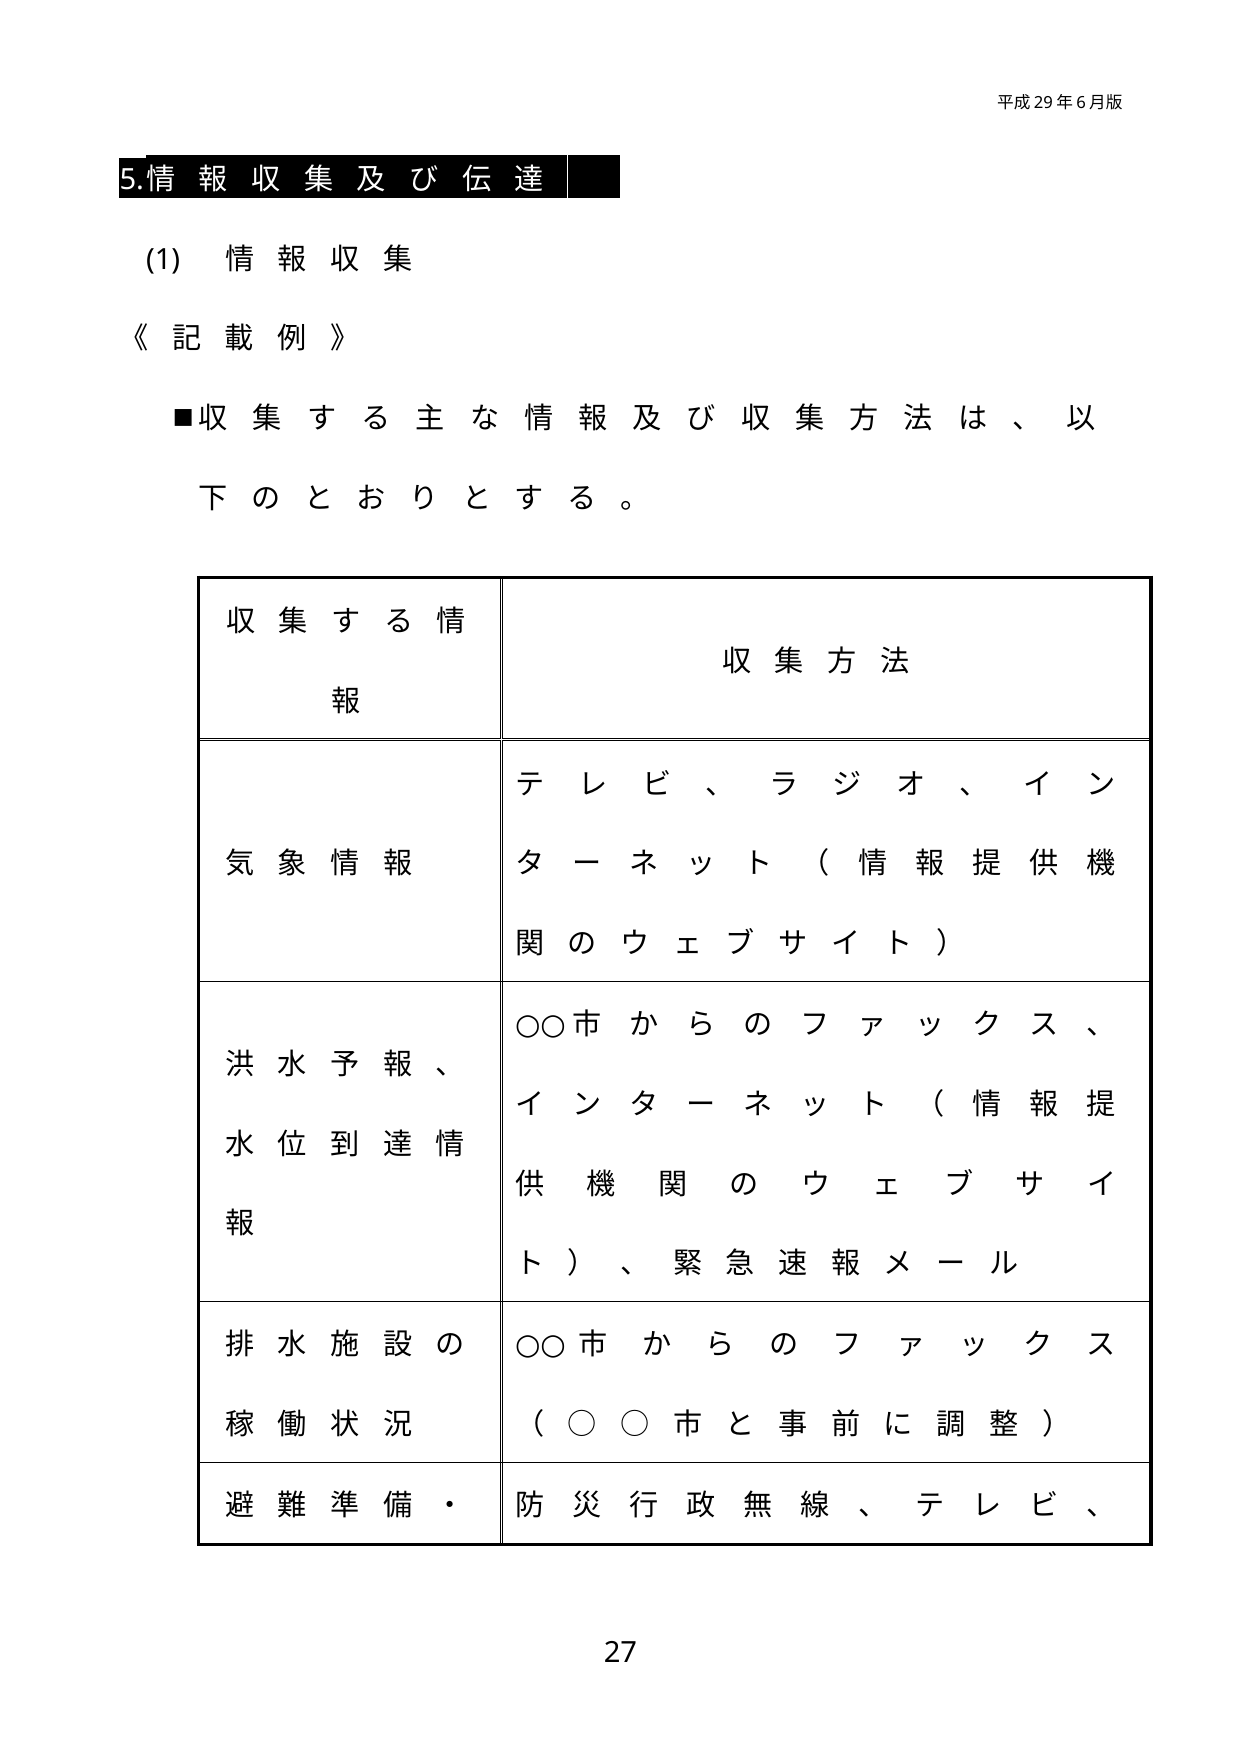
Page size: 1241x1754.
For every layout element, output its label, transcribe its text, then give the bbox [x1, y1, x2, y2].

table_cell 気象情報 [200, 741, 500, 981]
text 《記載例》 [119, 296, 1121, 376]
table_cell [503, 1463, 1149, 1542]
table_cell テレビ、ラジオ、インターネット（情報提供機関のウェブサイト） [503, 741, 1149, 981]
list 収集する主な情報及び収集方法は、以下のとおりとする。 [159, 376, 1121, 536]
table_header 収集方法 [503, 579, 1149, 738]
table_cell ○○市からのファックス（○○市と事前に調整） [503, 1302, 1149, 1462]
subtitle 5.情報収集及び伝達 [119, 137, 1121, 217]
list 情報収集 [133, 217, 1121, 296]
table_header 収集する情報 [200, 579, 500, 738]
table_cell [200, 1463, 500, 1542]
table_cell 排水施設の稼働状況 [200, 1302, 500, 1462]
table_cell 洪水予報、水位到達情報 [200, 982, 500, 1301]
table_cell ○○市からのファックス、インターネット（情報提供機関のウェブサイト）、緊急速報メール [503, 982, 1149, 1301]
